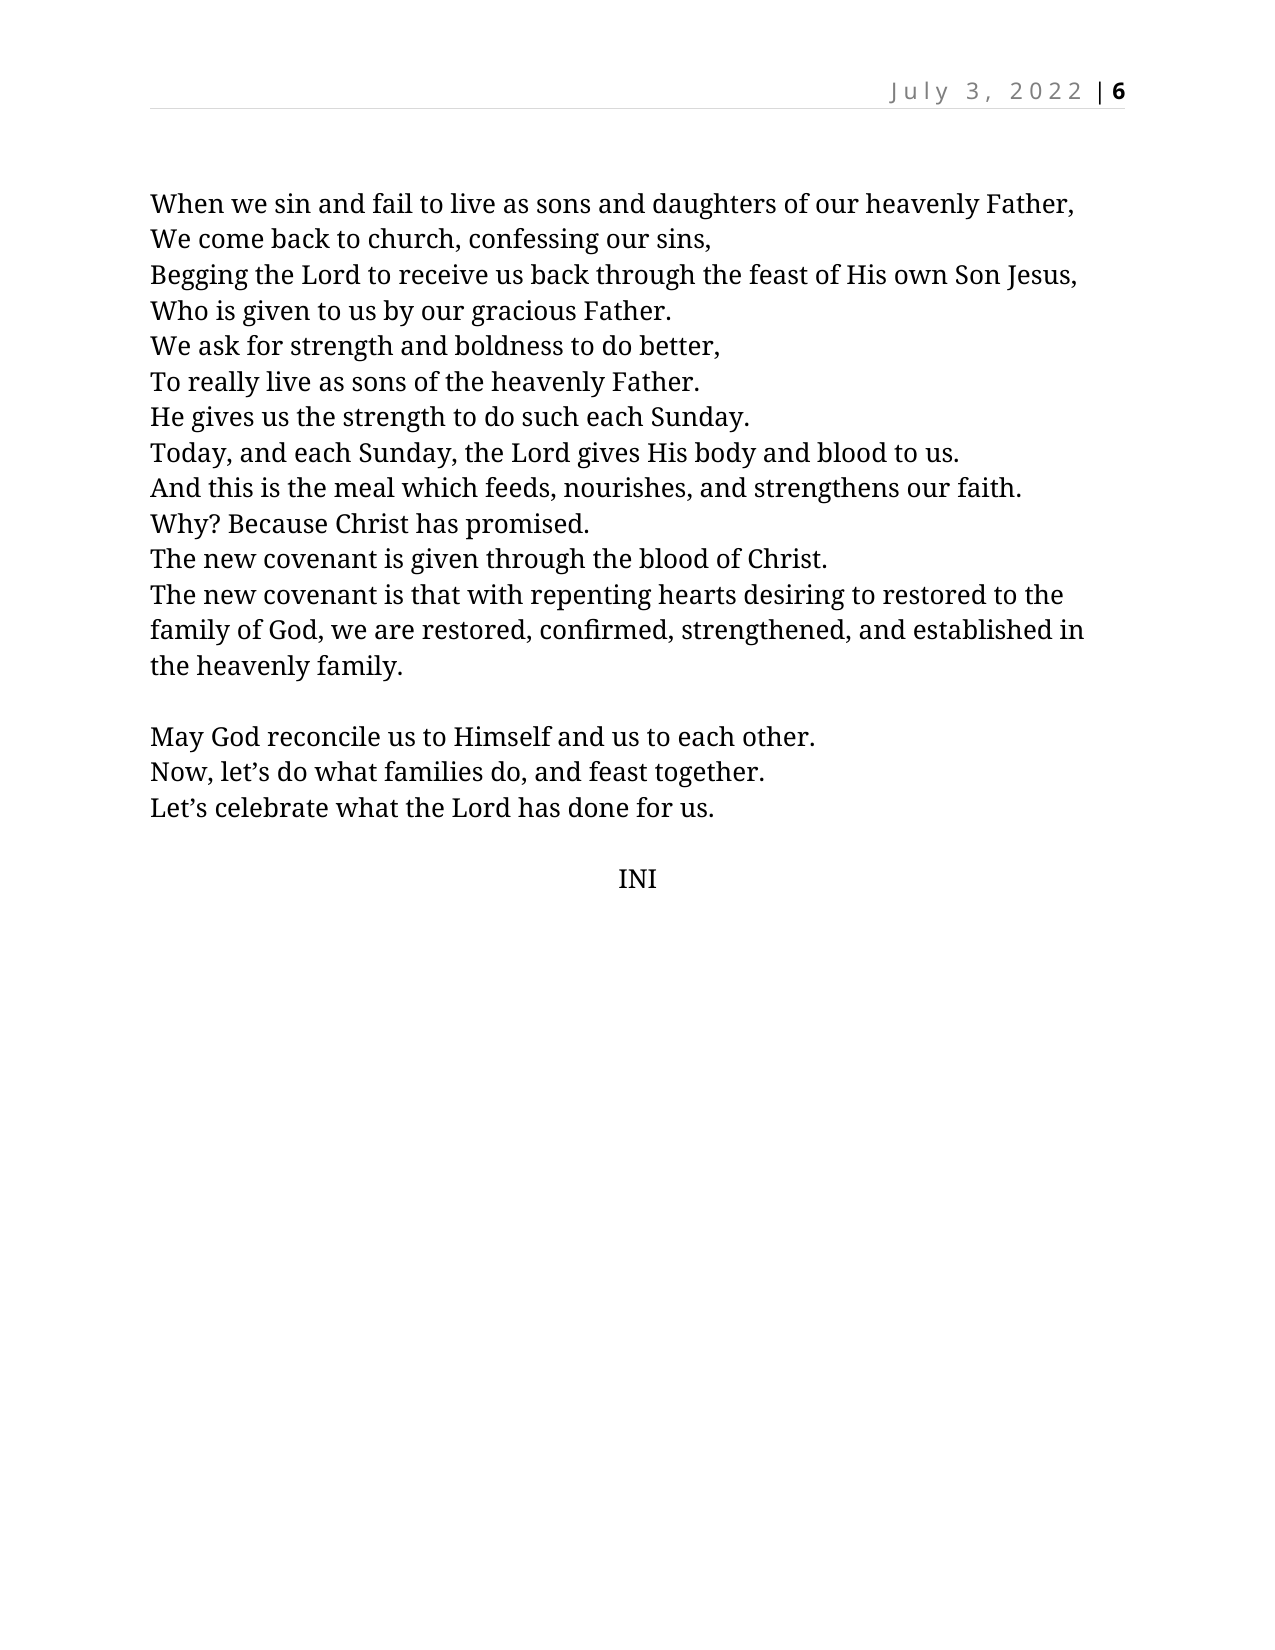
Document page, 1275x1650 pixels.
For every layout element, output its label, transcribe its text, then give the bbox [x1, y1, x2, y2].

text We ask for strength and boldness to do better, [150, 328, 1125, 363]
text Now, let’s do what families do, and feast together. [150, 754, 1125, 789]
text He gives us the strength to do such each Sunday. [150, 399, 1125, 434]
text The new covenant is given through the blood of Christ. [150, 541, 1125, 576]
text Begging the Lord to receive us back through the feast of His own Son Jesus, [150, 257, 1125, 292]
text We come back to church, confessing our sins, [150, 221, 1125, 257]
text May God reconcile us to Himself and us to each other. [150, 718, 1125, 754]
text The new covenant is that with repenting hearts desiring to restored to the family of God, we are restored, confirmed, strengthened, and established in the heavenly family. [150, 576, 1125, 683]
text Why? Because Christ has promised. [150, 505, 1125, 541]
text Let’s celebrate what the Lord has done for us. [150, 789, 1125, 825]
text And this is the meal which feeds, nourishes, and strengthens our faith. [150, 470, 1125, 505]
text Today, and each Sunday, the Lord gives His body and blood to us. [150, 434, 1125, 470]
text Who is given to us by our gracious Father. [150, 292, 1125, 328]
text When we sin and fail to live as sons and daughters of our heavenly Father, [150, 186, 1125, 221]
text To really live as sons of the heavenly Father. [150, 363, 1125, 399]
text INI [150, 860, 1125, 896]
